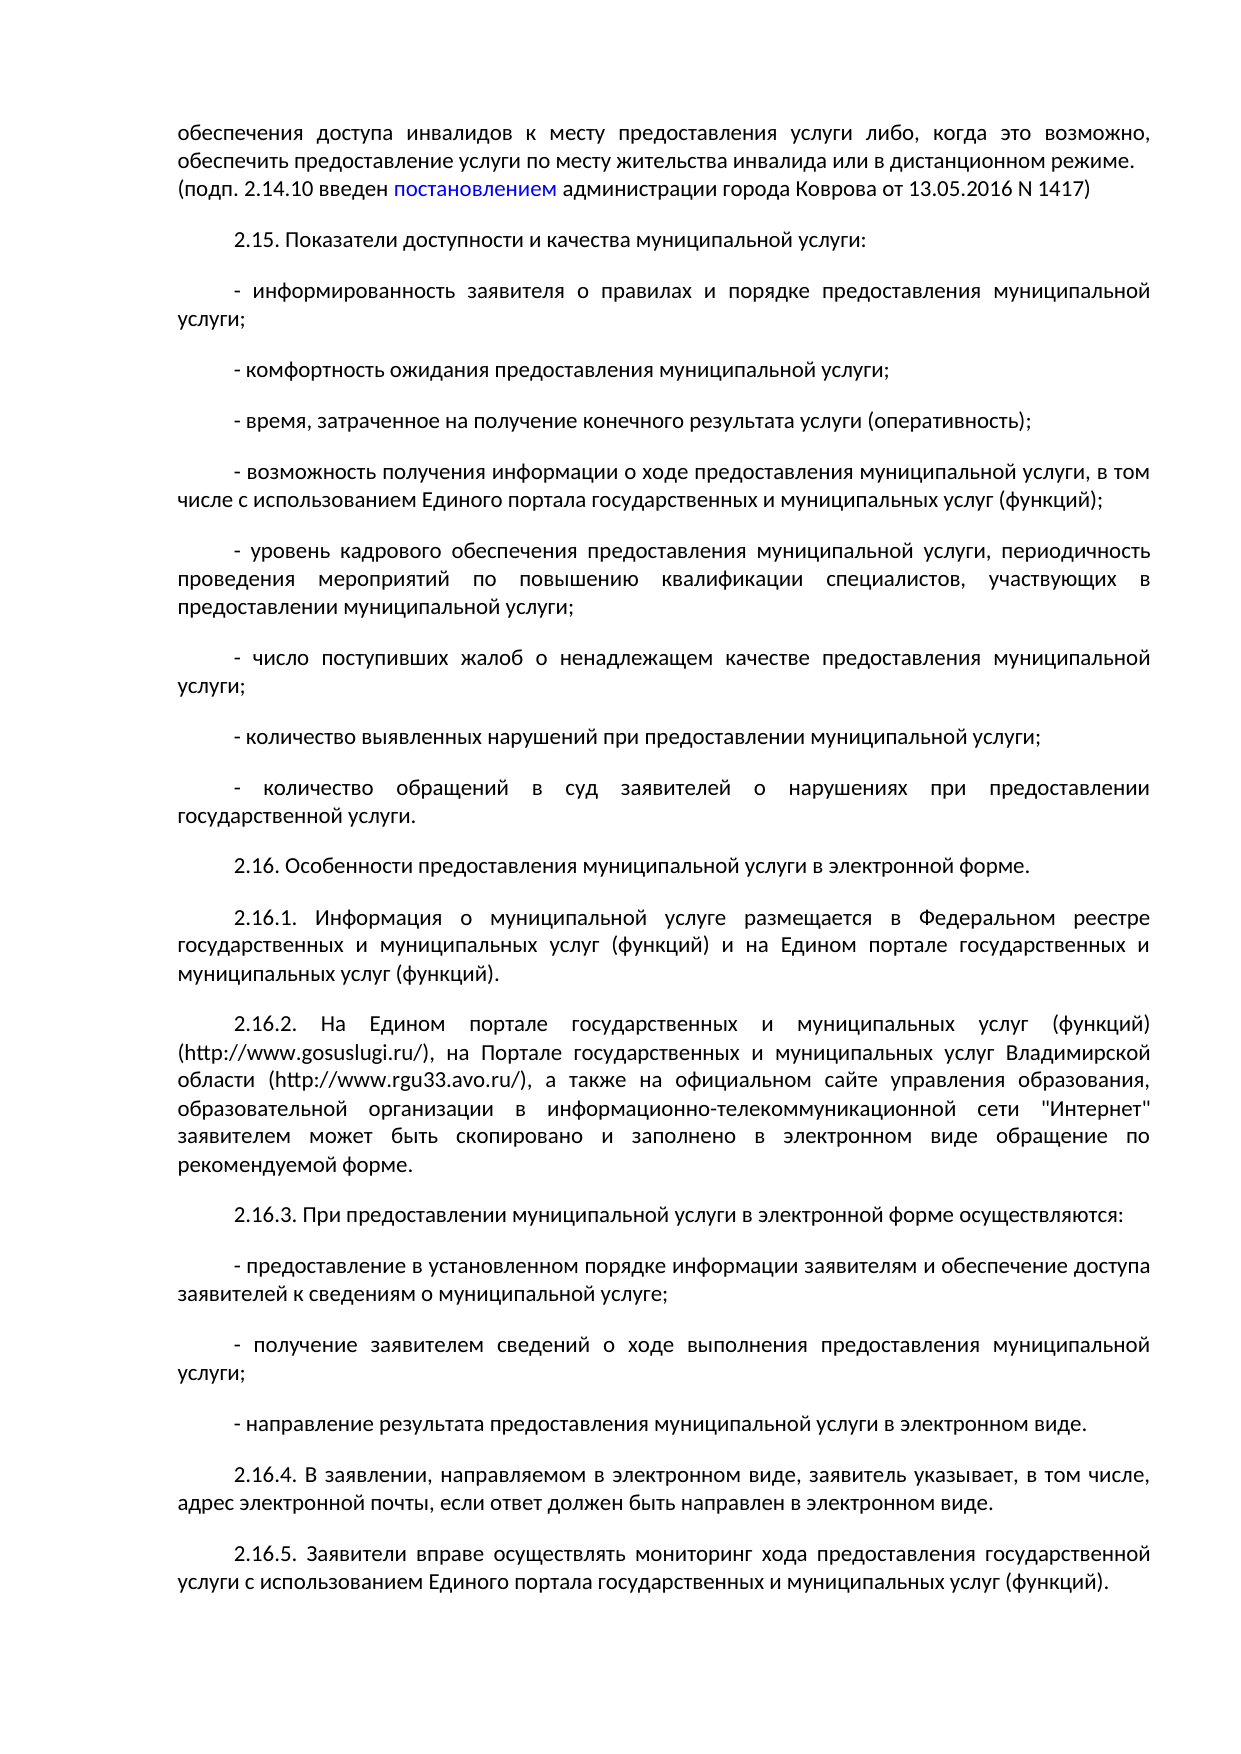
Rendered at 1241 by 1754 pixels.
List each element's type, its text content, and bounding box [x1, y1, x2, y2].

text - число поступивших жалоб о ненадлежащем качестве предоставления муниципальной услуги; [177, 643, 1152, 699]
text - направление результата предоставления муниципальной услуги в электронном виде. [177, 1409, 1152, 1437]
text - возможность получения информации о ходе предоставления муниципальной услуги, в том числе с использованием Единого портала государственных и муниципальных услуг (функций); [177, 457, 1152, 513]
text 2.16.4. В заявлении, направляемом в электронном виде, заявитель указывает, в том числе, адрес электронной почты, если ответ должен быть направлен в электронном виде. [177, 1460, 1152, 1516]
text 2.16. Особенности предоставления муниципальной услуги в электронной форме. [177, 852, 1152, 880]
text - уровень кадрового обеспечения предоставления муниципальной услуги, периодичность проведения мероприятий по повышению квалификации специалистов, участвующих в предоставлении муниципальной услуги; [177, 536, 1152, 620]
text - получение заявителем сведений о ходе выполнения предоставления муниципальной услуги; [177, 1331, 1152, 1387]
text 2.16.2. На Едином портале государственных и муниципальных услуг (функций) (http://www.gosuslugi.ru/), на Портале государственных и муниципальных услуг Владимирской области (http://www.rgu33.avo.ru/), а также на официальном сайте управления образования, образовательной организации в информационно-телекоммуникационной сети "Интернет" заявителем может быть скопировано и заполнено в электронном виде обращение по рекомендуемой форме. [177, 1009, 1152, 1178]
text 2.15. Показатели доступности и качества муниципальной услуги: [177, 225, 1152, 253]
text - количество обращений в суд заявителей о нарушениях при предоставлении государственной услуги. [177, 773, 1152, 829]
text - время, затраченное на получение конечного результата услуги (оперативность); [177, 406, 1152, 434]
text - комфортность ожидания предоставления муниципальной услуги; [177, 355, 1152, 383]
text - информированность заявителя о правилах и порядке предоставления муниципальной услуги; [177, 276, 1152, 332]
text - предоставление в установленном порядке информации заявителям и обеспечение доступа заявителей к сведениям о муниципальной услуге; [177, 1252, 1152, 1308]
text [177, 118, 1152, 174]
text 2.16.5. Заявители вправе осуществлять мониторинг хода предоставления государственной услуги с использованием Единого портала государственных и муниципальных услуг (функций). [177, 1539, 1152, 1595]
text 2.16.1. Информация о муниципальной услуге размещается в Федеральном реестре государственных и муниципальных услуг (функций) и на Едином портале государственных и муниципальных услуг (функций). [177, 903, 1152, 987]
text - количество выявленных нарушений при предоставлении муниципальной услуги; [177, 722, 1152, 750]
text 2.16.3. При предоставлении муниципальной услуги в электронной форме осуществляются: [177, 1201, 1152, 1229]
text (подп. 2.14.10 введен постановлением администрации города Коврова от 13.05.2016 N 1417) [177, 174, 1152, 202]
